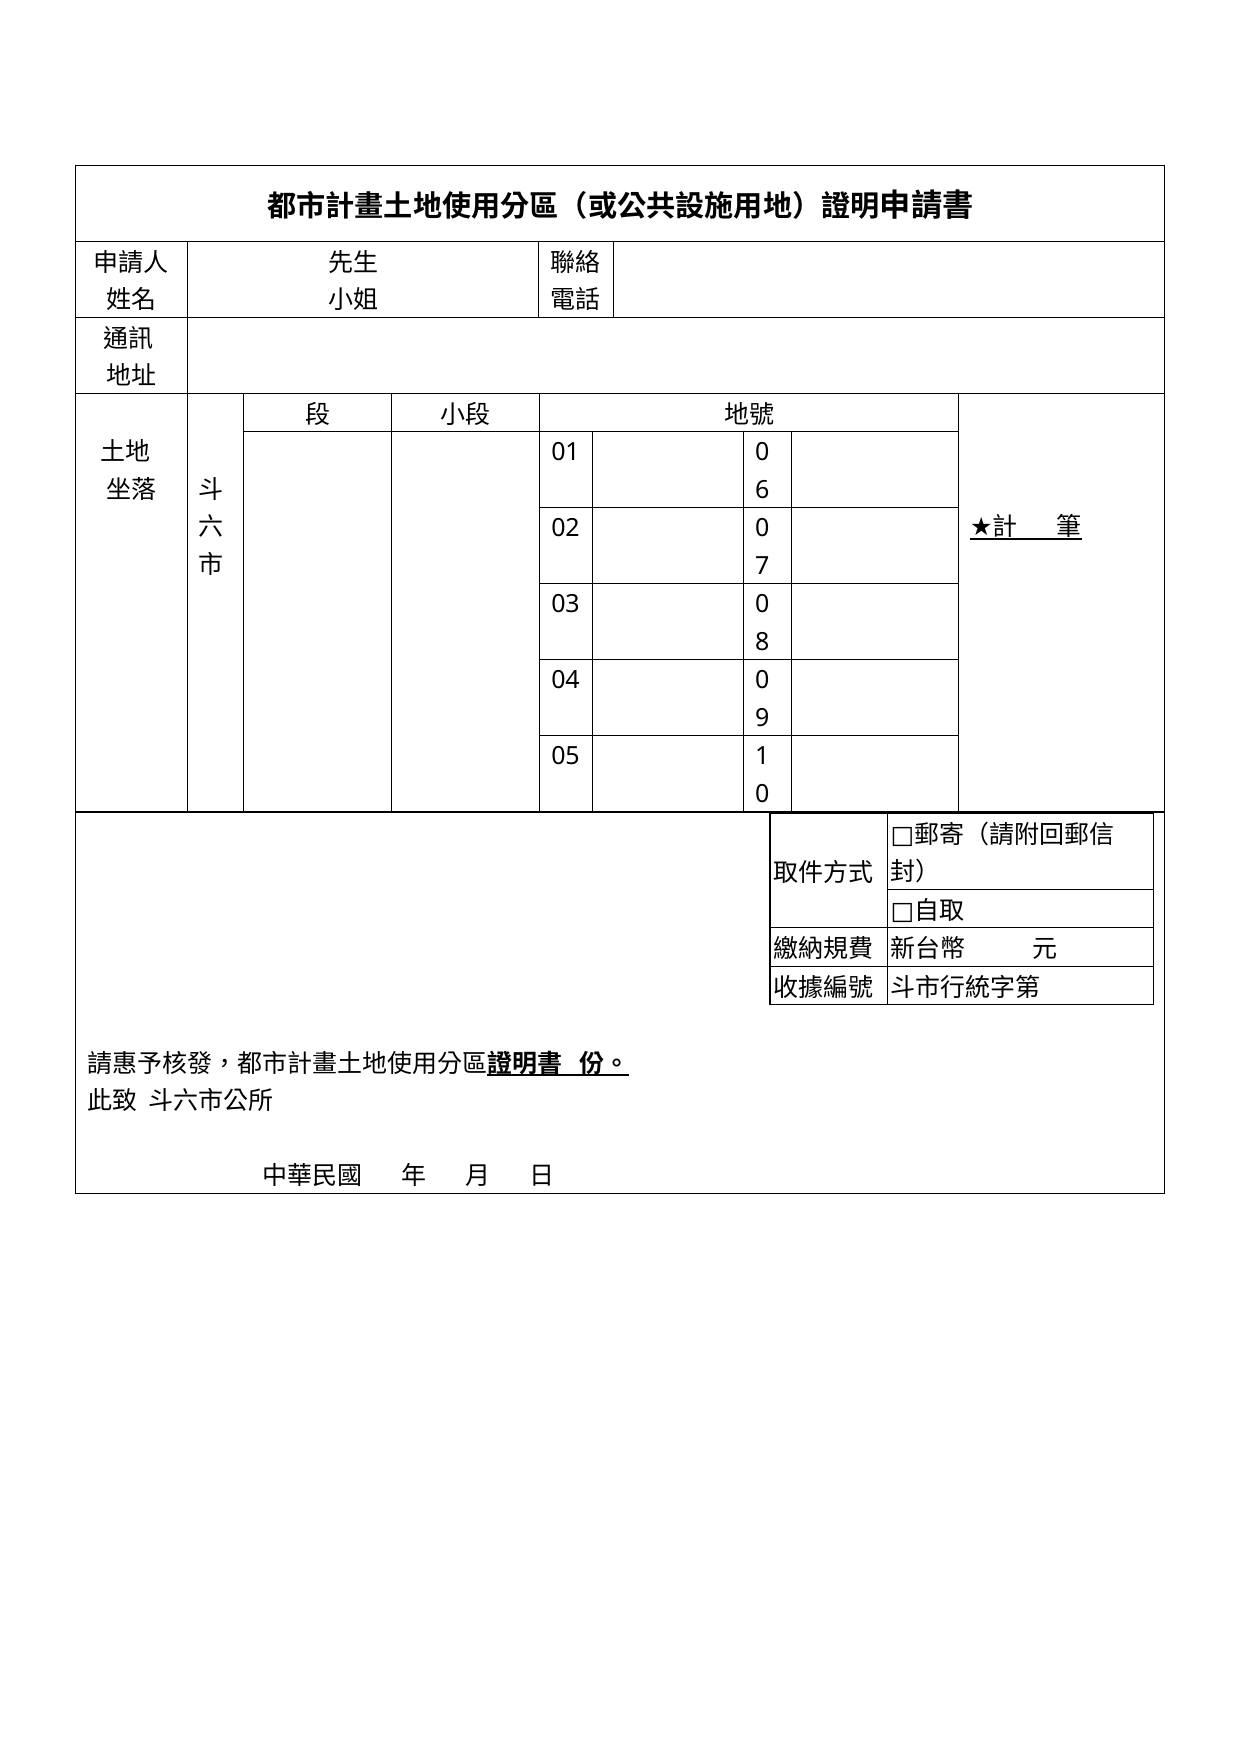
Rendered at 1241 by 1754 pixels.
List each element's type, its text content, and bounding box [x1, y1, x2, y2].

table_cell ★計 筆 [959, 394, 1164, 811]
table_cell 聯絡電話 [539, 242, 613, 317]
table_cell 先生 小姐 [188, 242, 538, 317]
table_cell 段 [244, 394, 391, 431]
table_cell [792, 432, 958, 507]
table_cell 土地 坐落 [76, 394, 187, 811]
table_cell 10 [744, 736, 791, 811]
table_cell 03 [540, 584, 592, 659]
table_cell 09 [744, 660, 791, 735]
table_cell [593, 508, 743, 583]
table_cell [792, 584, 958, 659]
table_cell [593, 432, 743, 507]
table_cell [188, 318, 1164, 393]
table_cell 請惠予核發，都市計畫土地使用分區證明書 份。 此致 斗六市公所 中華民國 年 月 日 [76, 813, 1164, 1193]
table_cell 02 [540, 508, 592, 583]
table_cell [593, 660, 743, 735]
table_cell 06 [744, 432, 791, 507]
table_cell 04 [540, 660, 592, 735]
table_cell [593, 584, 743, 659]
table_cell 申請人姓名 [76, 242, 187, 317]
table_cell 地號 [540, 394, 958, 431]
table_cell 通訊 地址 [76, 318, 187, 393]
table_cell [614, 242, 1164, 317]
table_cell [392, 432, 539, 811]
table_cell [792, 736, 958, 811]
table_cell 08 [744, 584, 791, 659]
table_cell 01 [540, 432, 592, 507]
table_header 都市計畫土地使用分區（或公共設施用地）證明申請書 [76, 166, 1164, 241]
table_cell 05 [540, 736, 592, 811]
table_cell [792, 508, 958, 583]
table_cell [792, 660, 958, 735]
table_cell 小段 [392, 394, 539, 431]
table_cell [244, 432, 391, 811]
table_cell 07 [744, 508, 791, 583]
table_cell [593, 736, 743, 811]
table_cell 斗 六 市 [188, 394, 243, 811]
